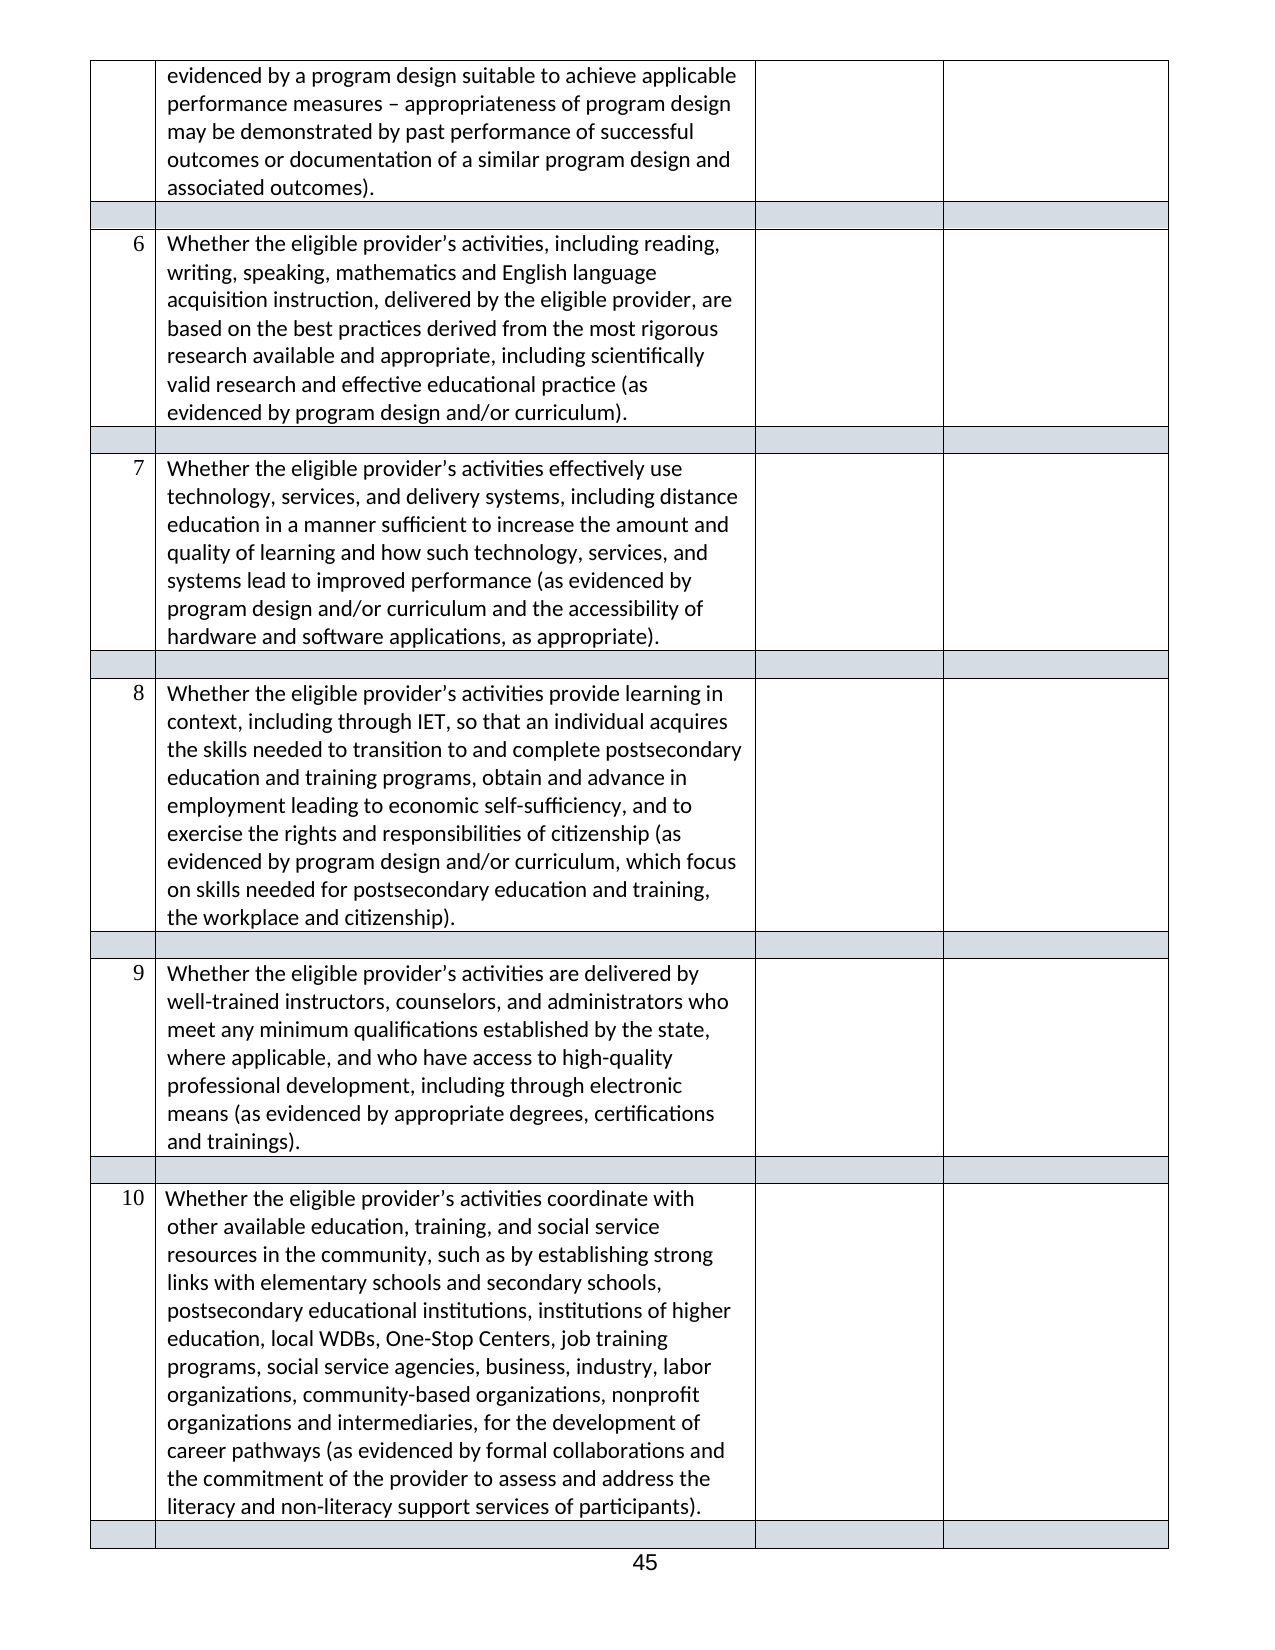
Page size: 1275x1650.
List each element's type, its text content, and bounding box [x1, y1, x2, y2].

table_cell Whether the eligible provider’s activities provide learning in context, including through IET, so that an individual acquires the skills needed to transition to and complete postsecondary education and training programs, obtain and advance in employment leading to economic self-sufficiency, and to exercise the rights and responsibilities of citizenship (as evidenced by program design and/or curriculum, which focus on skills needed for postsecondary education and training, the workplace and citizenship). [156, 679, 755, 931]
table_cell [756, 61, 943, 201]
table_cell [91, 932, 155, 958]
table_cell Whether the eligible provider’s activities coordinate with other available education, training, and social service resources in the community, such as by establishing strong links with elementary schools and secondary schools, postsecondary educational institutions, institutions of higher education, local WDBs, One-Stop Centers, job training programs, social service agencies, business, industry, labor organizations, community-based organizations, nonprofit organizations and intermediaries, for the development of career pathways (as evidenced by formal collaborations and the commitment of the provider to assess and address the literacy and non-literacy support services of participants). [156, 1184, 755, 1520]
table_cell [944, 454, 1168, 650]
table_cell [91, 1521, 155, 1548]
table_cell [156, 1157, 755, 1183]
table_cell [756, 932, 943, 958]
table_cell [944, 959, 1168, 1156]
table_cell [91, 427, 155, 453]
table_cell [944, 932, 1168, 958]
table_cell [944, 230, 1168, 426]
table_cell 7 [91, 454, 155, 650]
table_cell [156, 651, 755, 678]
table_cell [756, 427, 943, 453]
table_cell 10 [91, 1184, 155, 1520]
table_cell [944, 1184, 1168, 1520]
table_cell [756, 679, 943, 931]
table_cell [756, 1521, 943, 1548]
table_cell [91, 202, 155, 228]
table_cell [756, 1157, 943, 1183]
table_cell 6 [91, 230, 155, 426]
table_cell [756, 959, 943, 1156]
table_cell Whether the eligible provider’s activities are delivered by well-trained instructors, counselors, and administrators who meet any minimum qualifications established by the state, where applicable, and who have access to high-quality professional development, including through electronic means (as evidenced by appropriate degrees, certifications and trainings). [156, 959, 755, 1156]
table_cell [944, 1521, 1168, 1548]
table_cell [756, 1184, 943, 1520]
table_cell [756, 651, 943, 678]
table_cell [156, 427, 755, 453]
table_cell [944, 61, 1168, 201]
table_cell [944, 1157, 1168, 1183]
table_cell [156, 1521, 755, 1548]
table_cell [156, 61, 755, 201]
table_cell [756, 202, 943, 228]
table_cell [944, 651, 1168, 678]
table_cell [91, 1157, 155, 1183]
table_cell 8 [91, 679, 155, 931]
table_cell [756, 230, 943, 426]
table_cell [156, 932, 755, 958]
table_cell 5 [91, 61, 155, 201]
table_cell [944, 202, 1168, 228]
table_cell [944, 427, 1168, 453]
table_cell [756, 454, 943, 650]
table_cell [156, 202, 755, 228]
table_cell 9 [91, 959, 155, 1156]
table_cell Whether the eligible provider’s activities effectively use technology, services, and delivery systems, including distance education in a manner sufficient to increase the amount and quality of learning and how such technology, services, and systems lead to improved performance (as evidenced by program design and/or curriculum and the accessibility of hardware and software applications, as appropriate). [156, 454, 755, 650]
table_cell Whether the eligible provider’s activities, including reading, writing, speaking, mathematics and English language acquisition instruction, delivered by the eligible provider, are based on the best practices derived from the most rigorous research available and appropriate, including scientifically valid research and effective educational practice (as evidenced by program design and/or curriculum). [156, 230, 755, 426]
table_cell [944, 679, 1168, 931]
table_cell [91, 651, 155, 678]
